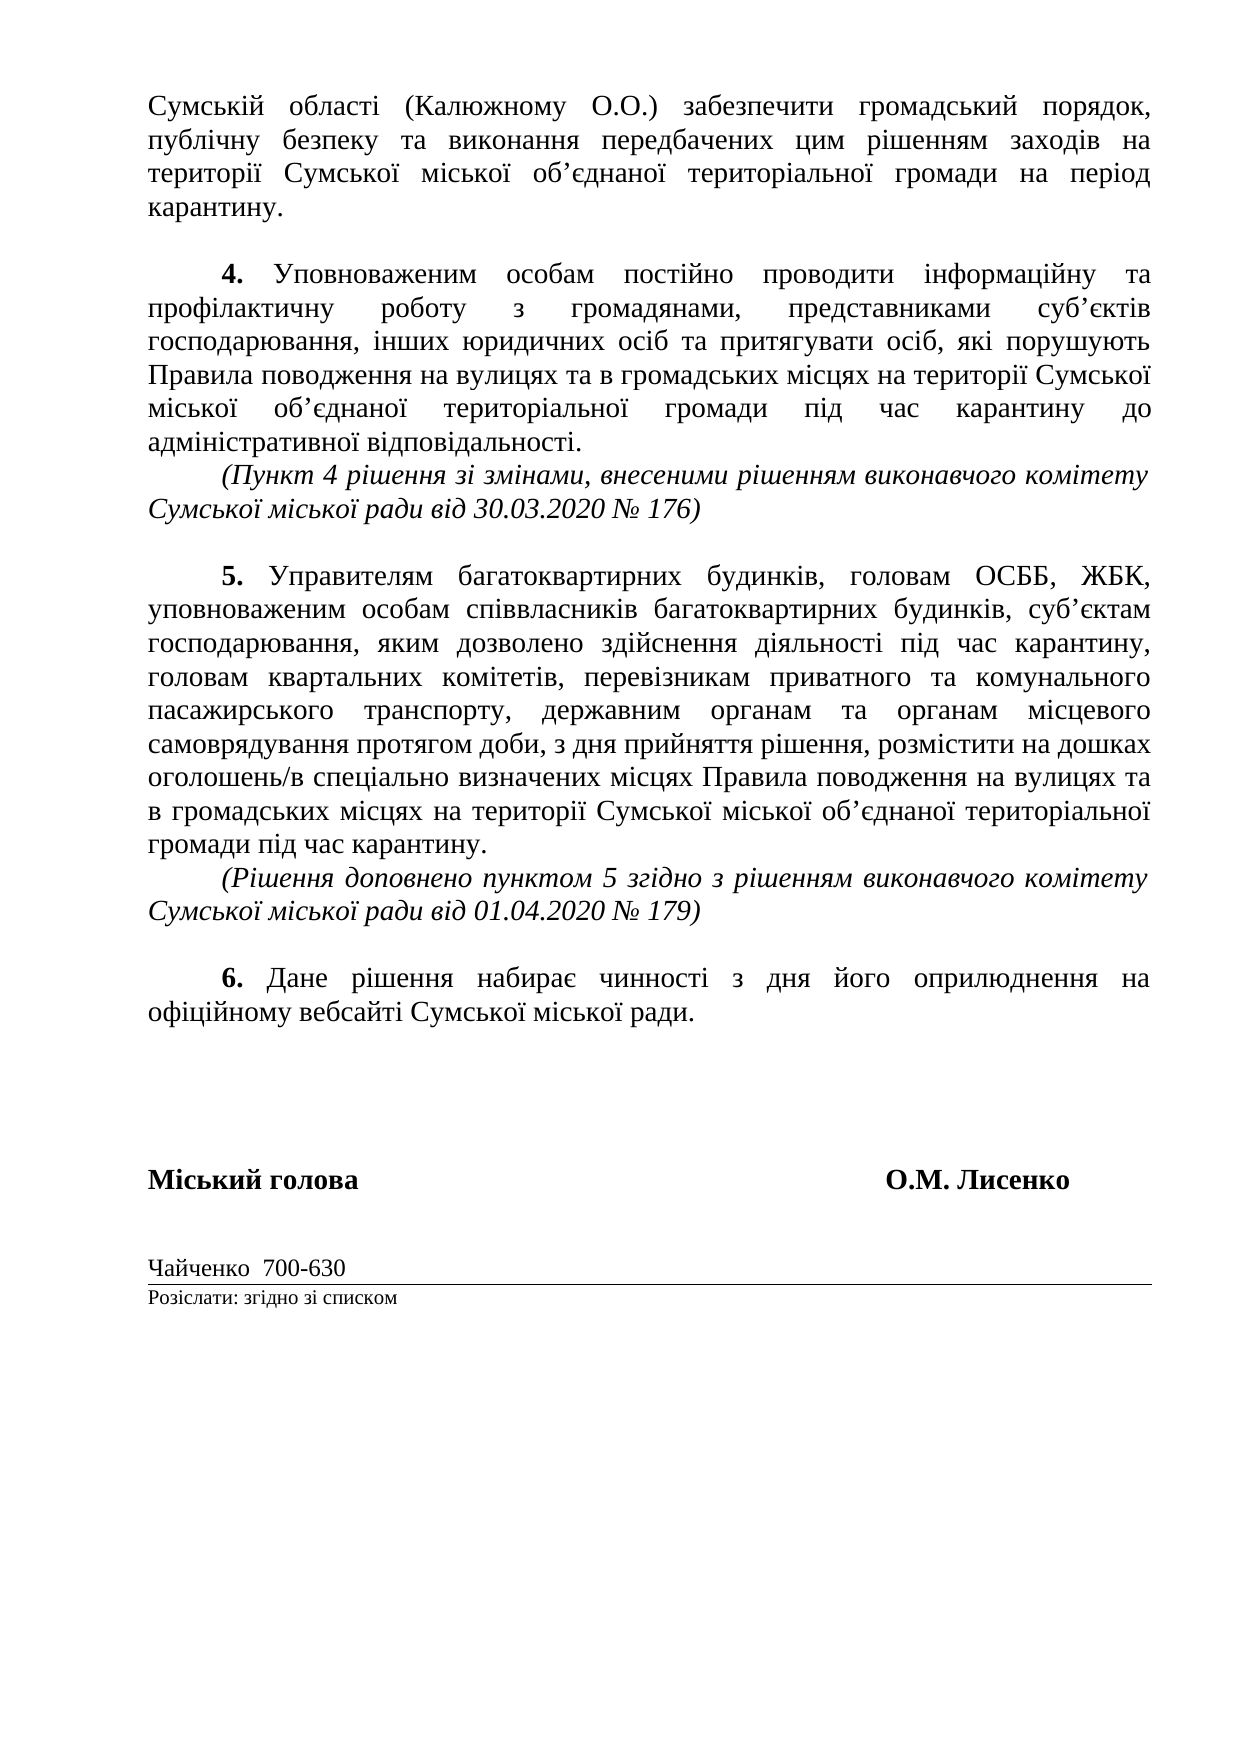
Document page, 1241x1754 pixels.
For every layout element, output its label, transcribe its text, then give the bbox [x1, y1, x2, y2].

text (Рішення доповнено пунктом 5 згідно з рішенням виконавчого комітету Сумської міської ради від 01.04.2020 № 179) [148, 860, 1152, 927]
text (Пункт 4 рішення зі змінами, внесеними рішенням виконавчого комітету Сумської міської ради від 30.03.2020 № 176) [148, 457, 1152, 524]
text Міський голова О.М. Лисенко [148, 1162, 1152, 1195]
text 4. Уповноваженим особам постійно проводити інформаційну та профілактичну роботу з громадянами, представниками суб’єктів господарювання, інших юридичних осіб та притягувати осіб, які порушують Правила поводження на вулицях та в громадських місцях на території Сумської міської об’єднаної територіальної громади під час карантину до адміністративної відповідальності. [148, 256, 1152, 390]
text Чайченко 700-630 [148, 1253, 1152, 1284]
text Розіслати: згідно зі списком [148, 1285, 1152, 1309]
text 5. Управителям багатоквартирних будинків, головам ОСББ, ЖБК, уповноваженим особам співвласників багатоквартирних будинків, суб’єктам господарювання, яким дозволено здійснення діяльності під час карантину, головам квартальних комітетів, перевізникам приватного та комунального пасажирського транспорту, державним органам та органам місцевого самоврядування протягом доби, з дня прийняття рішення, розмістити на дошках оголошень/в спеціально визначених місцях Правила поводження на вулицях та в громадських місцях на території Сумської міської об’єднаної територіальної громади під час карантину. [148, 558, 1152, 860]
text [148, 88, 1152, 223]
text 4. Уповноваженим особам постійно проводити інформаційну та профілактичну роботу з громадянами, представниками суб’єктів господарювання, інших юридичних осіб та притягувати осіб, які порушують Правила поводження на вулицях та в громадських місцях на території Сумської міської об’єднаної територіальної громади під час карантину до адміністративної відповідальності. [148, 390, 1152, 457]
text 6. Дане рішення набирає чинності з дня його оприлюднення на офіційному вебсайті Сумської міської ради. [148, 961, 1152, 1028]
